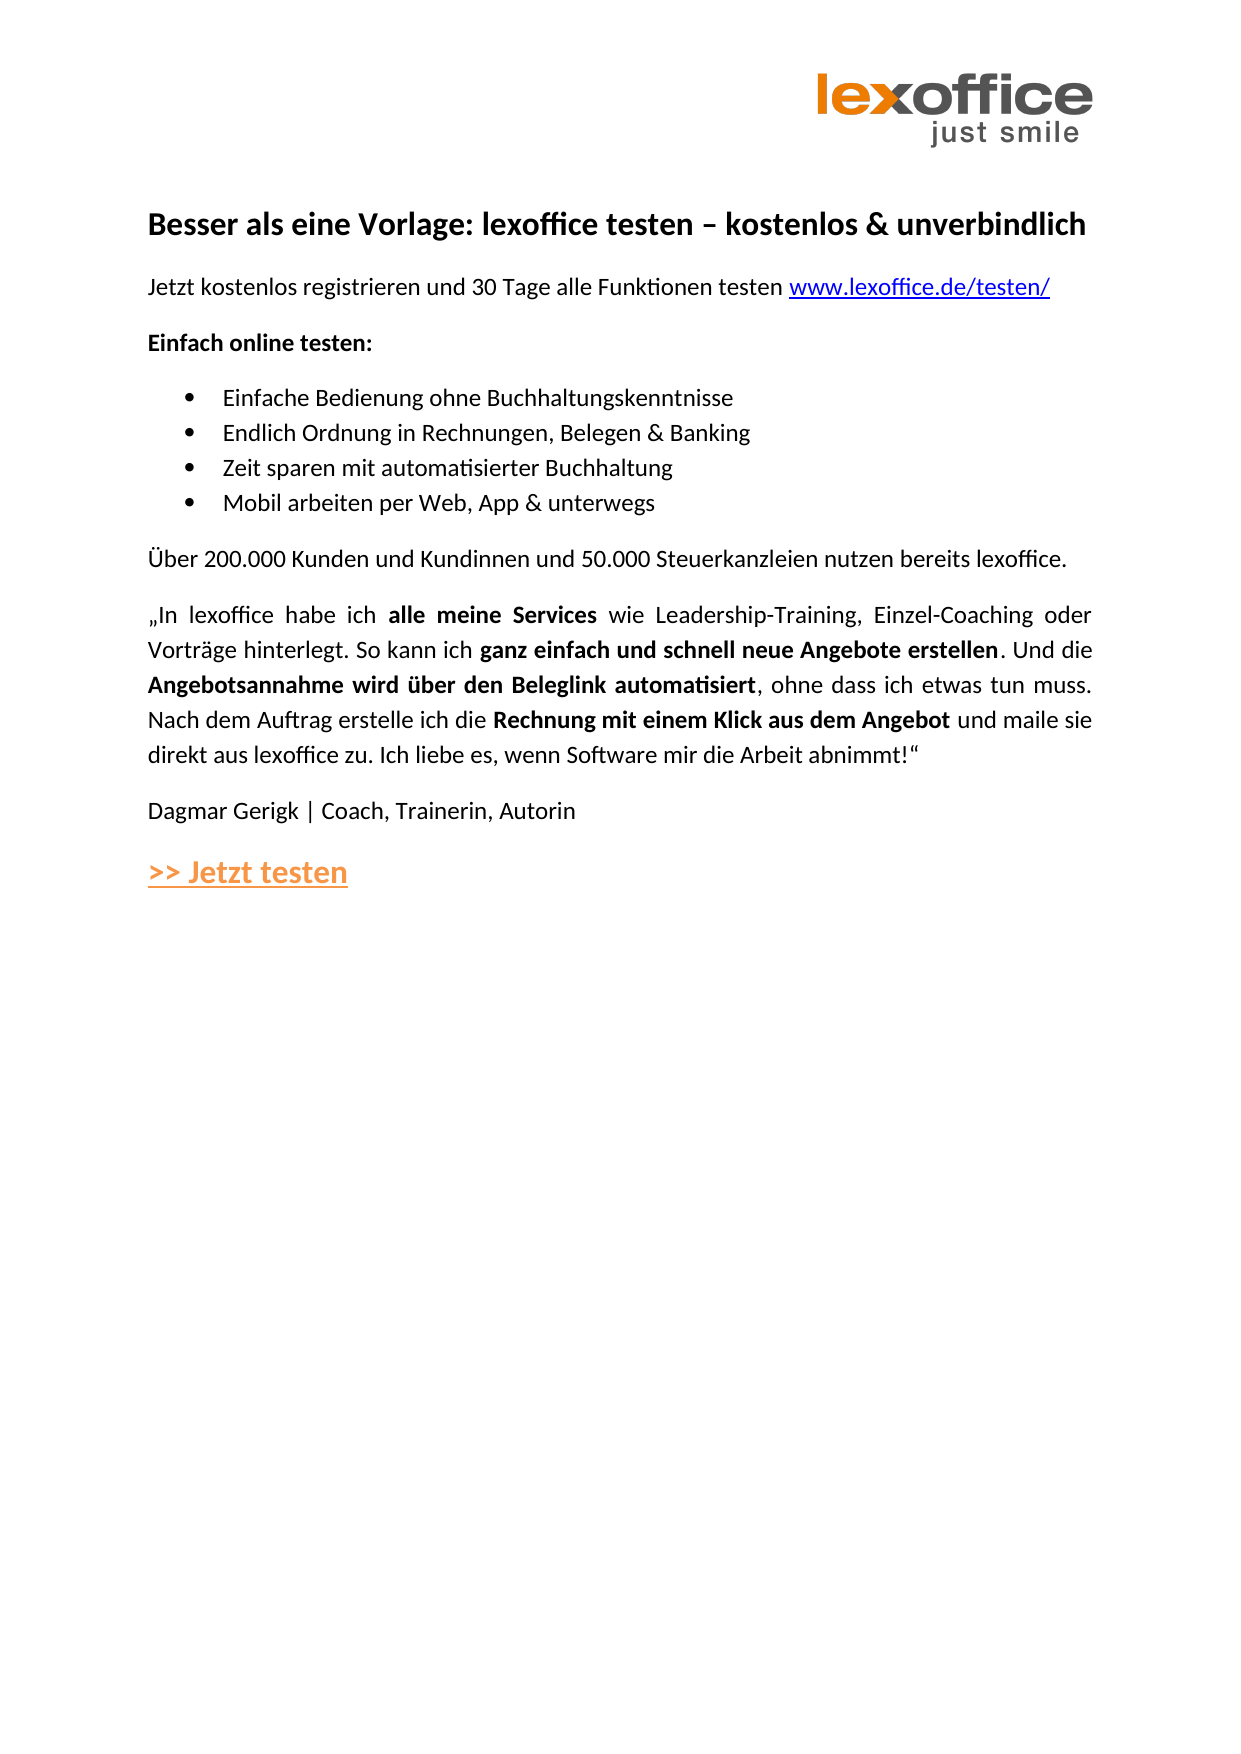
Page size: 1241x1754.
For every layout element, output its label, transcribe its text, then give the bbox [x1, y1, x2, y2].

list Mobil arbeiten per Web, App & unterwegs [185, 488, 1093, 518]
list Endlich Ordnung in Rechnungen, Belegen & Banking [185, 418, 1093, 448]
text Dagmar Gerigk | Coach, Trainerin, Autorin [148, 795, 1093, 826]
picture [817, 73, 1093, 148]
text Einfach online testen: [148, 327, 1093, 357]
text >> Jetzt testen [148, 851, 1093, 892]
text Besser als eine Vorlage: lexoffice testen – kostenlos & unverbindlich [148, 203, 1093, 244]
list Zeit sparen mit automatisierter Buchhaltung [185, 453, 1093, 483]
text Jetzt kostenlos registrieren und 30 Tage alle Funktionen testen www.lexoffice.de/testen/ [148, 271, 1093, 301]
text Über 200.000 Kunden und Kundinnen und 50.000 Steuerkanzleien nutzen bereits lexoffice. [148, 543, 1093, 574]
text „In lexoffice habe ich alle meine Services wie Leadership-Training, Einzel-Coaching oder Vorträge hinterlegt. So kann ich ganz einfach und schnell neue Angebote erstellen. Und die Angebotsannahme wird über den Beleglink automatisiert, ohne dass ich etwas tun muss. Nach dem Auftrag erstelle ich die Rechnung mit einem Klick aus dem Angebot und maile sie direkt aus lexoffice zu. Ich liebe es, wenn Software mir die Arbeit abnimmt!“ [148, 599, 1093, 770]
list Einfache Bedienung ohne Buchhaltungskenntnisse [185, 383, 1093, 413]
